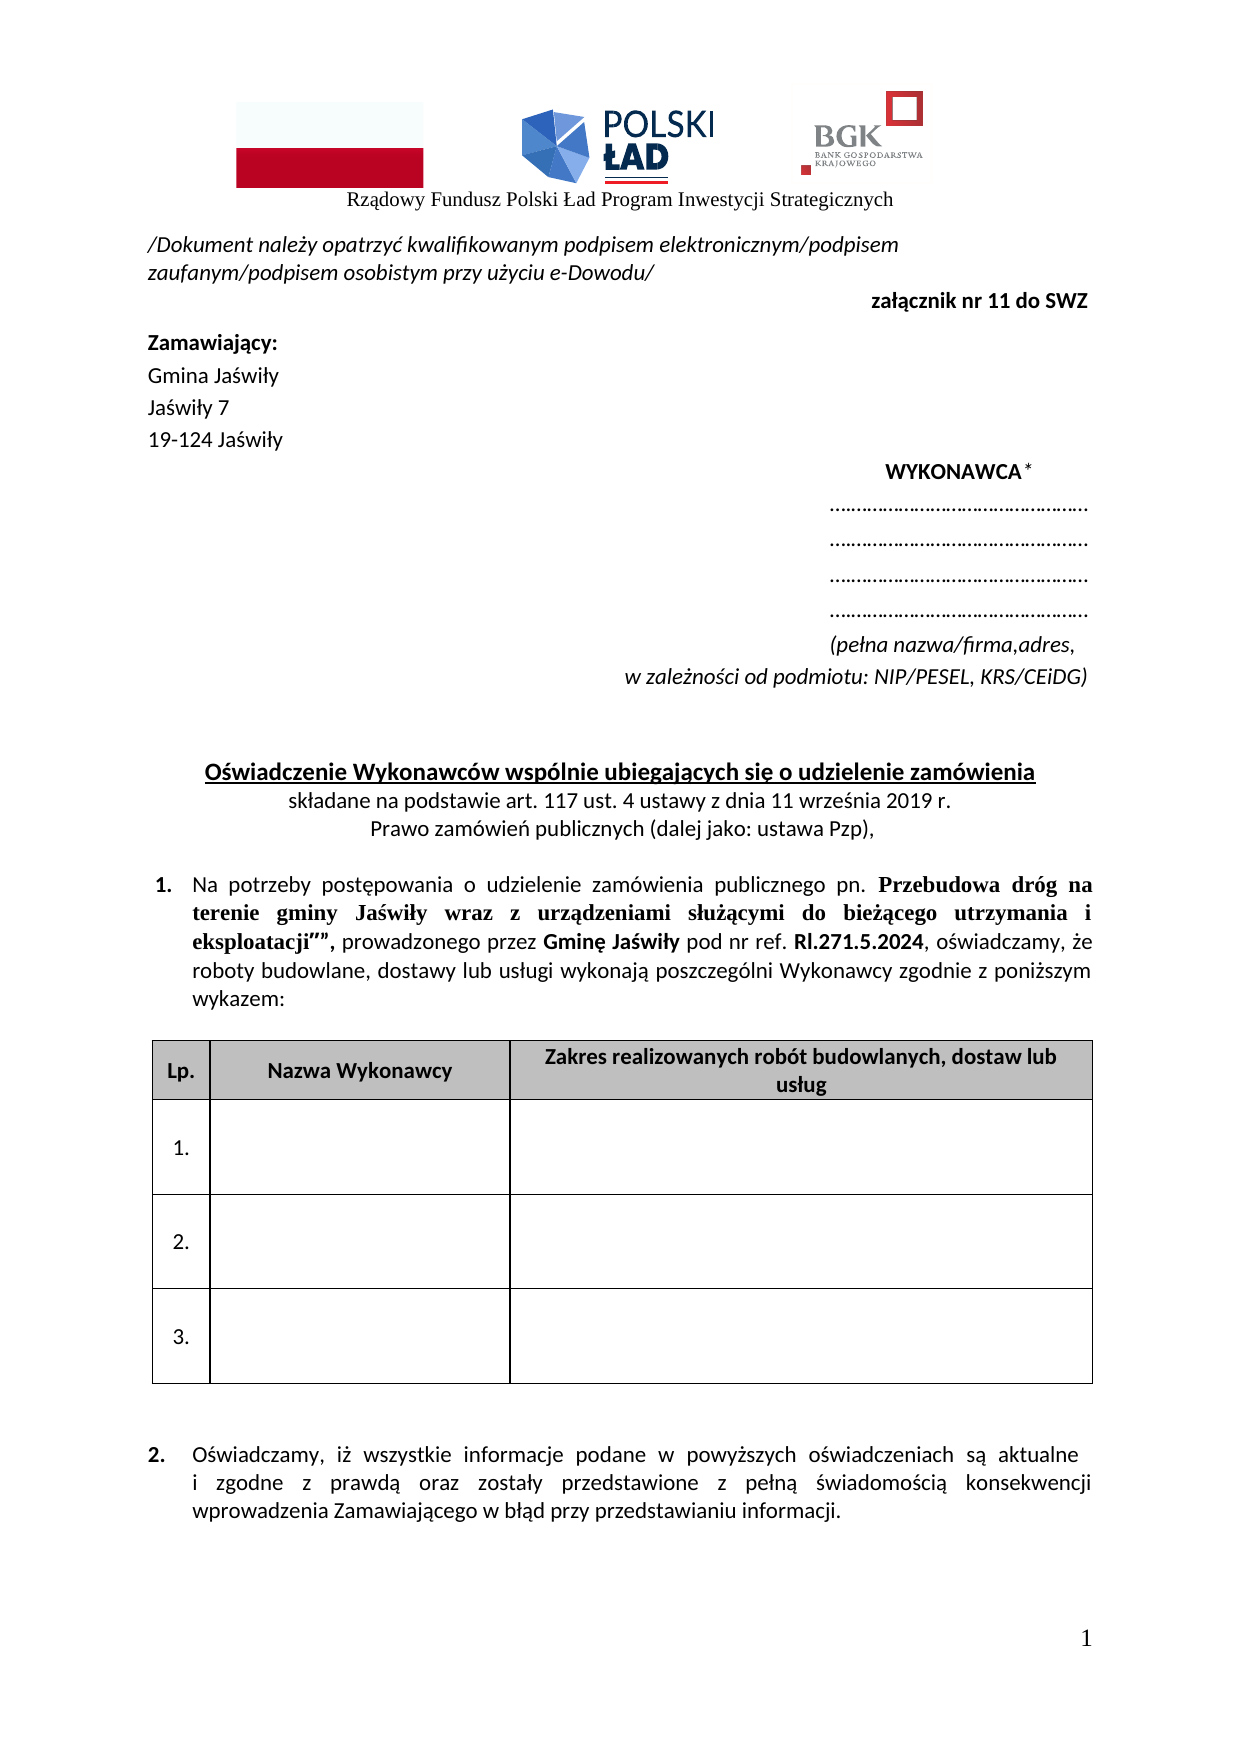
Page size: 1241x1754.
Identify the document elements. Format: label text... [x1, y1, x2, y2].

text WYKONAWCA* [867, 457, 1088, 485]
table_cell 1. [153, 1100, 209, 1194]
picture [886, 91, 923, 126]
list Na potrzeby postępowania o udzielenie zamówienia publicznego pn. Przebudowa dróg na terenie gminy Jaświły wraz z urządzeniami służącymi do bieżącego utrzymania i eksploatacji””, prowadzonego przez Gminę Jaświły pod nr ref. Rl.271.5.2024, oświadczamy, że roboty budowlane, dostawy lub usługi wykonają poszczególni Wykonawcy zgodnie z poniższym wykazem: [154, 871, 1093, 1012]
text (pełna nazwa/firma,adres, w zależności od podmiotu: NIP/PESEL, KRS/CEiDG) [146, 630, 1088, 690]
text ….……………………………………… [146, 595, 1088, 623]
table_header Nazwa Wykonawcy [211, 1041, 509, 1099]
text Zamawiający: [148, 328, 1093, 356]
table_cell 2. [153, 1195, 209, 1288]
table_cell [211, 1100, 509, 1194]
picture [801, 165, 811, 175]
table_cell [211, 1289, 509, 1383]
table_cell 3. [153, 1289, 209, 1383]
text Oświadczenie Wykonawców wspólnie ubiegających się o udzielenie zamówienia [148, 756, 1093, 786]
text ….……………………………………… [146, 560, 1088, 588]
table_cell [511, 1195, 1092, 1288]
table_cell [211, 1195, 509, 1288]
text ….……………………………………… [146, 524, 1088, 552]
text ….……………………………………… [146, 489, 1088, 517]
text /Dokument należy opatrzyć kwalifikowanym podpisem elektronicznym/podpisem zaufanym/podpisem osobistym przy użyciu e-Dowodu/ [148, 231, 1093, 287]
text składane na podstawie art. 117 ust. 4 ustawy z dnia 11 września 2019 r. [148, 786, 1093, 814]
text 19-124 Jaświły [148, 425, 1088, 453]
text Gmina Jaświły [148, 361, 1088, 389]
text załącznik nr 11 do SWZ [349, 287, 1088, 314]
text Prawo zamówień publicznych (dalej jako: ustawa Pzp), [148, 814, 1093, 842]
picture [236, 102, 424, 188]
text Jaświły 7 [148, 393, 1088, 421]
table_header Zakres realizowanych robót budowlanych, dostaw lub usług [511, 1041, 1092, 1099]
table_header Lp. [153, 1041, 209, 1099]
list Oświadczamy, iż wszystkie informacje podane w powyższych oświadczeniach są aktualne i zgodne z prawdą oraz zostały przedstawione z pełną świadomością konsekwencji wprowadzenia Zamawiającego w błąd przy przedstawianiu informacji. [148, 1440, 1093, 1524]
table_cell [511, 1289, 1092, 1383]
table_cell [511, 1100, 1092, 1194]
